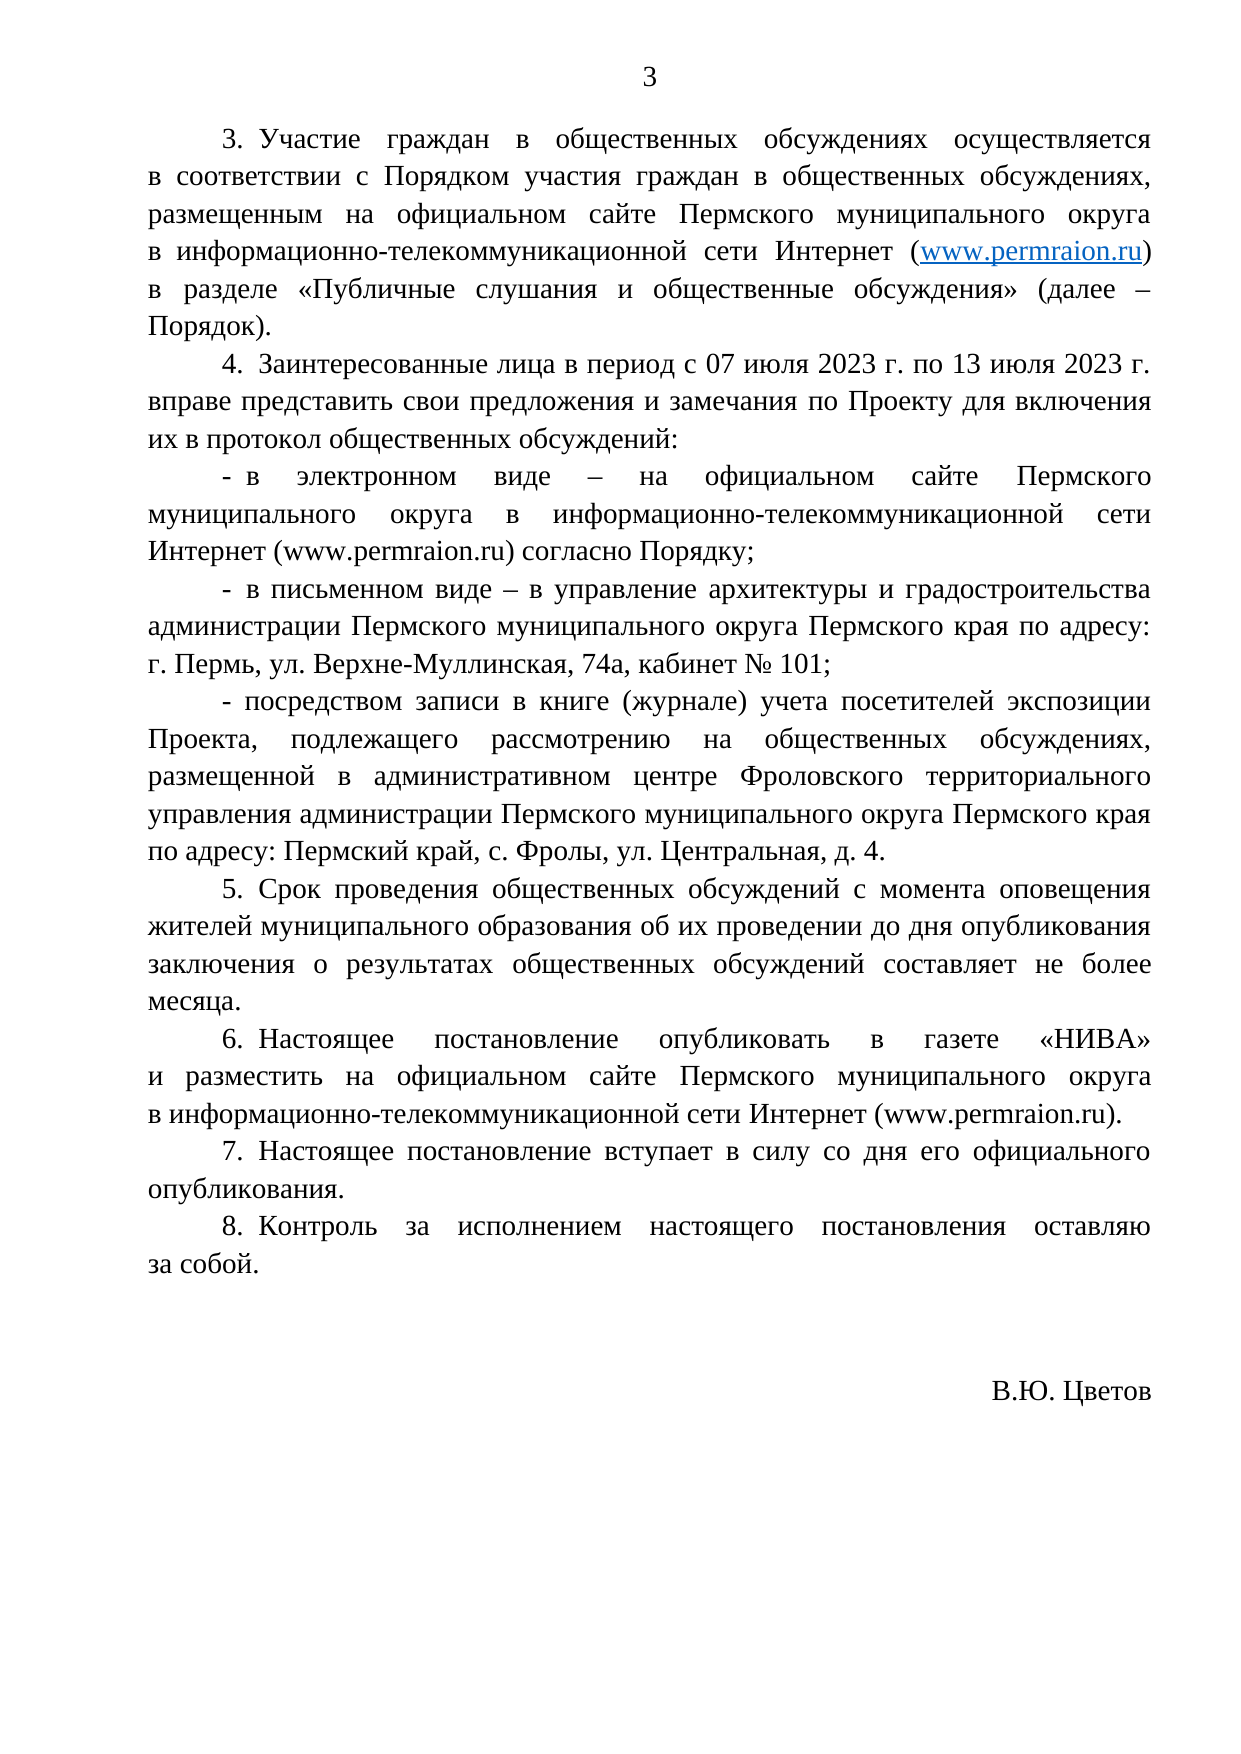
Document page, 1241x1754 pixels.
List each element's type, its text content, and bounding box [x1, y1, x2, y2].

text 7. Настоящее постановление вступает в силу со дня его официального опубликования. [148, 1131, 1152, 1206]
text - в электронном виде – на официальном сайте Пермского муниципального округа в информационно-телекоммуникационной сети Интернет (www.permraion.ru) согласно Порядку; [148, 456, 1152, 568]
text 4. Заинтересованные лица в период с 07 июля 2023 г. по 13 июля 2023 г. вправе представить свои предложения и замечания по Проекту для включения их в протокол общественных обсуждений: [148, 343, 1152, 456]
text 6. Настоящее постановление опубликовать в газете «НИВА» и разместить на официальном сайте Пермского муниципального округа в информационно-телекоммуникационной сети Интернет (www.permraion.ru). [148, 1018, 1152, 1131]
text - в письменном виде – в управление архитектуры и градостроительства администрации Пермского муниципального округа Пермского края по адресу: г. Пермь, ул. Верхне-Муллинская, 74а, кабинет № 101; [148, 568, 1152, 681]
text - посредством записи в книге (журнале) учета посетителей экспозиции Проекта, подлежащего рассмотрению на общественных обсуждениях, размещенной в административном центре Фроловского территориального управления администрации Пермского муниципального округа Пермского края по адресу: Пермский край, с. Фролы, ул. Центральная, д. 4. [148, 681, 1152, 868]
text 5. Срок проведения общественных обсуждений с момента оповещения жителей муниципального образования об их проведении до дня опубликования заключения о результатах общественных обсуждений составляет не более месяца. [148, 868, 1152, 1018]
text 8. Контроль за исполнением настоящего постановления оставляю за собой. [148, 1206, 1152, 1281]
text 3. Участие граждан в общественных обсуждениях осуществляется в соответствии с Порядком участия граждан в общественных обсуждениях, размещенным на официальном сайте Пермского муниципального округа в информационно-телекоммуникационной сети Интернет (www.permraion.ru) в разделе «Публичные слушания и общественные обсуждения» (далее – Порядок). [148, 118, 1152, 343]
text В.Ю. Цветов [148, 1281, 1152, 1431]
